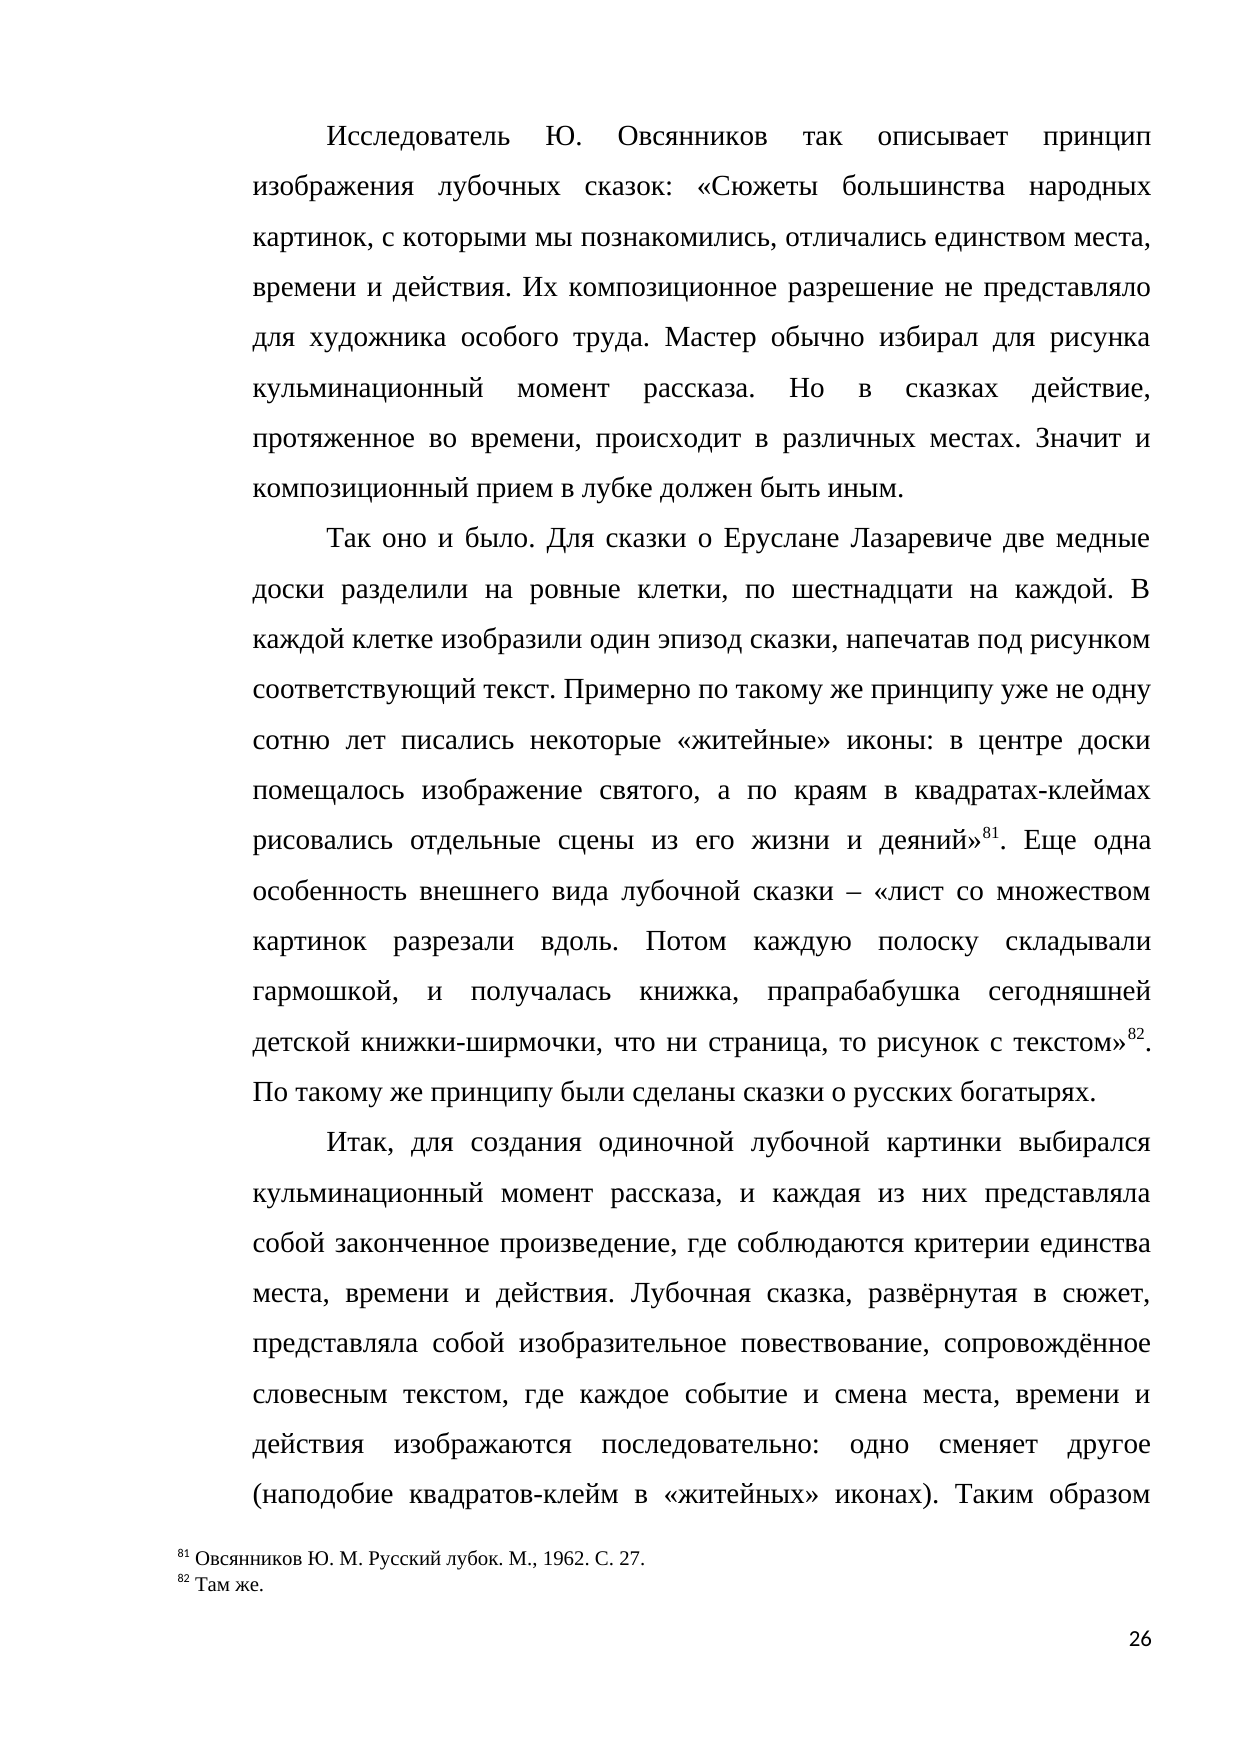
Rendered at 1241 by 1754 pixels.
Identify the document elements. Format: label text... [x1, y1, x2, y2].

text Так оно и было. Для сказки о Еруслане Лазаревиче две медные доски разделили на ровные клетки, по шестнадцати на каждой. В каждой клетке изобразили один эпизод сказки, напечатав под рисунком соответствующий текст. Примерно по такому же принципу уже не одну сотню лет писались некоторые «житейные» иконы: в центре доски помещалось изображение святого, а по краям в квадратах-клеймах рисовались отдельные сцены из его жизни и деяний». Еще одна особенность внешнего вида лубочной сказки – «лист со множеством картинок разрезали вдоль. Потом каждую полоску складывали гармошкой, и получалась книжка, прапрабабушка сегодняшней детской книжки-ширмочки, что ни страница, то рисунок с текстом». По такому же принципу были сделаны сказки о русских богатырях. [252, 521, 1152, 1108]
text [252, 1124, 1152, 1510]
text Исследователь Ю. Овсянников так описывает принцип изображения лубочных сказок: «Сюжеты большинства народных картинок, с которыми мы познакомились, отличались единством места, времени и действия. Их композиционное разрешение не представляло для художника особого труда. Мастер обычно избирал для рисунка кульминационный момент рассказа. Но в сказках действие, протяженное во времени, происходит в различных местах. Значит и композиционный прием в лубке должен быть иным. [252, 118, 1152, 504]
